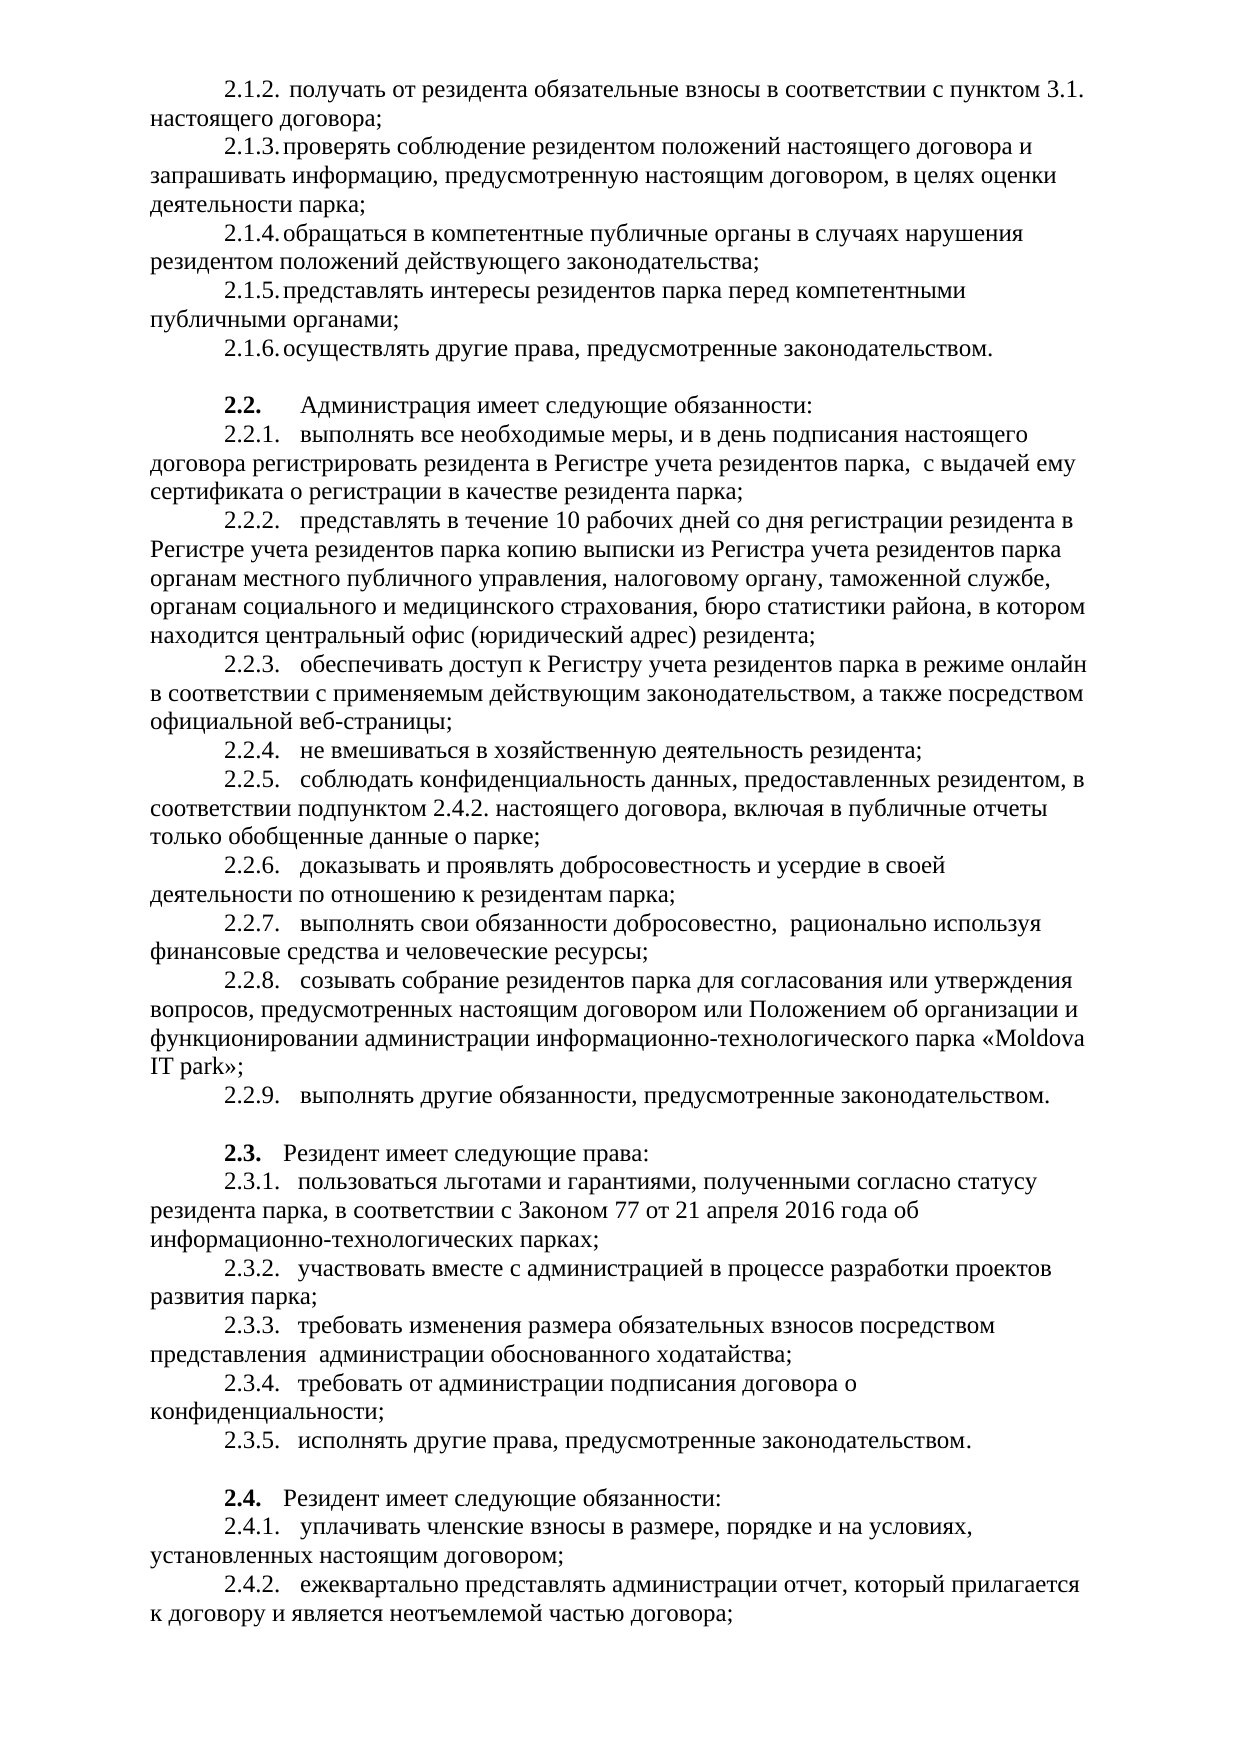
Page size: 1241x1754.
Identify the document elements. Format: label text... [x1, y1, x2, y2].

list проверять соблюдение резидентом положений настоящего договора и запрашивать информацию, предусмотренную настоящим договором, в целях оценки деятельности парка; [150, 131, 1088, 218]
list не вмешиваться в хозяйственную деятельность резидента; [150, 735, 1088, 764]
list соблюдать конфиденциальность данных, предоставленных резидентом, в соответствии подпунктом 2.4.2. настоящего договора, включая в публичные отчеты только обобщенные данные о парке; [150, 764, 1088, 850]
list выполнять все необходимые меры, и в день подписания настоящего договора регистрировать резидента в Регистре учета резидентов парка, с выдачей ему сертификата о регистрации в качестве резидента парка; [150, 419, 1088, 505]
list пользоваться льготами и гарантиями, полученными согласно статусу резидента парка, в соответствии с Законом 77 от 21 апреля 2016 года об информационно-технологических парках; [150, 1166, 1088, 1253]
list представлять в течение 10 рабочих дней со дня регистрации резидента в Регистре учета резидентов парка копию выписки из Регистра учета резидентов парка органам местного публичного управления, налоговому органу, таможенной службе, органам социального и медицинского страхования, бюро статистики района, в котором находится центральный офис (юридический адрес) резидента; [150, 505, 1088, 649]
list получать от резидента обязательные взносы в соответствии с пунктом 3.1. настоящего договора; [150, 74, 1088, 131]
list ежеквартально представлять администрации отчет, который прилагается к договору и является неотъемлемой частью договора; [150, 1569, 1088, 1626]
list обеспечивать доступ к Регистру учета резидентов парка в режиме онлайн в соответствии с применяемым действующим законодательством, а также посредством официальной веб-страницы; [150, 649, 1088, 735]
list участвовать вместе с администрацией в процессе разработки проектов развития парка; [150, 1253, 1088, 1310]
list доказывать и проявлять добросовестность и усердие в своей деятельности по отношению к резидентам парка; [150, 850, 1088, 908]
list исполнять другие права, предусмотренные законодательством. [150, 1425, 1088, 1454]
list выполнять другие обязанности, предусмотренные законодательством. [150, 1080, 1088, 1109]
list Администрация имеет следующие обязанности: [150, 390, 1088, 419]
list Резидент имеет следующие обязанности: [150, 1483, 1088, 1511]
list уплачивать членские взносы в размере, порядке и на условиях, установленных настоящим договором; [150, 1511, 1088, 1569]
list созывать собрание резидентов парка для согласования или утверждения вопросов, предусмотренных настоящим договором или Положением об организации и функционировании администрации информационно-технологического парка «Moldova IT park»; [150, 965, 1088, 1080]
list представлять интересы резидентов парка перед компетентными публичными органами; [150, 275, 1088, 333]
list выполнять свои обязанности добросовестно, рационально используя финансовые средства и человеческие ресурсы; [150, 908, 1088, 965]
list требовать изменения размера обязательных взносов посредством представления администрации обоснованного ходатайства; [150, 1310, 1088, 1368]
list осуществлять другие права, предусмотренные законодательством. [150, 333, 1088, 361]
list требовать от администрации подписания договора о конфиденциальности; [150, 1368, 1088, 1425]
list обращаться в компетентные публичные органы в случаях нарушения резидентом положений действующего законодательства; [150, 218, 1088, 275]
list Резидент имеет следующие права: [150, 1138, 1088, 1166]
